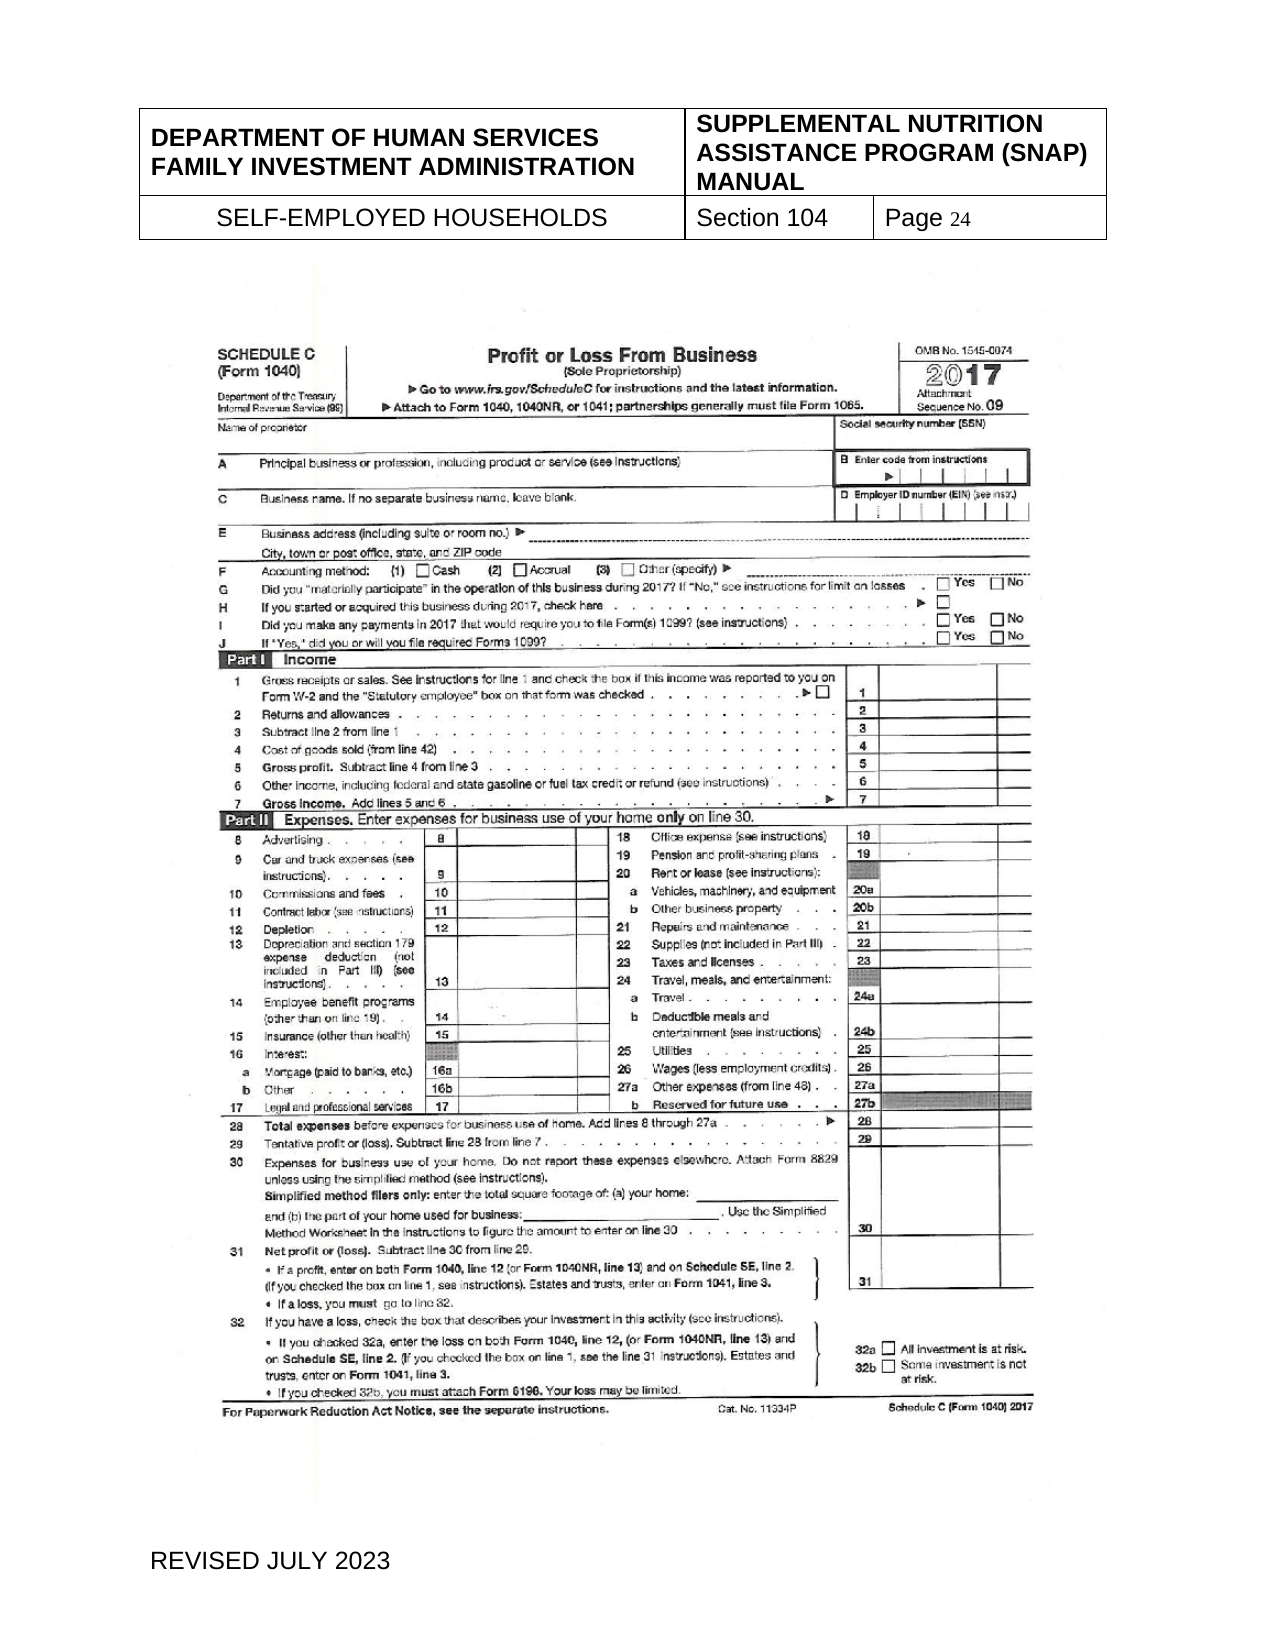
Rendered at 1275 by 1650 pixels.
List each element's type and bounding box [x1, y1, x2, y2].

picture [150, 264, 1124, 1506]
